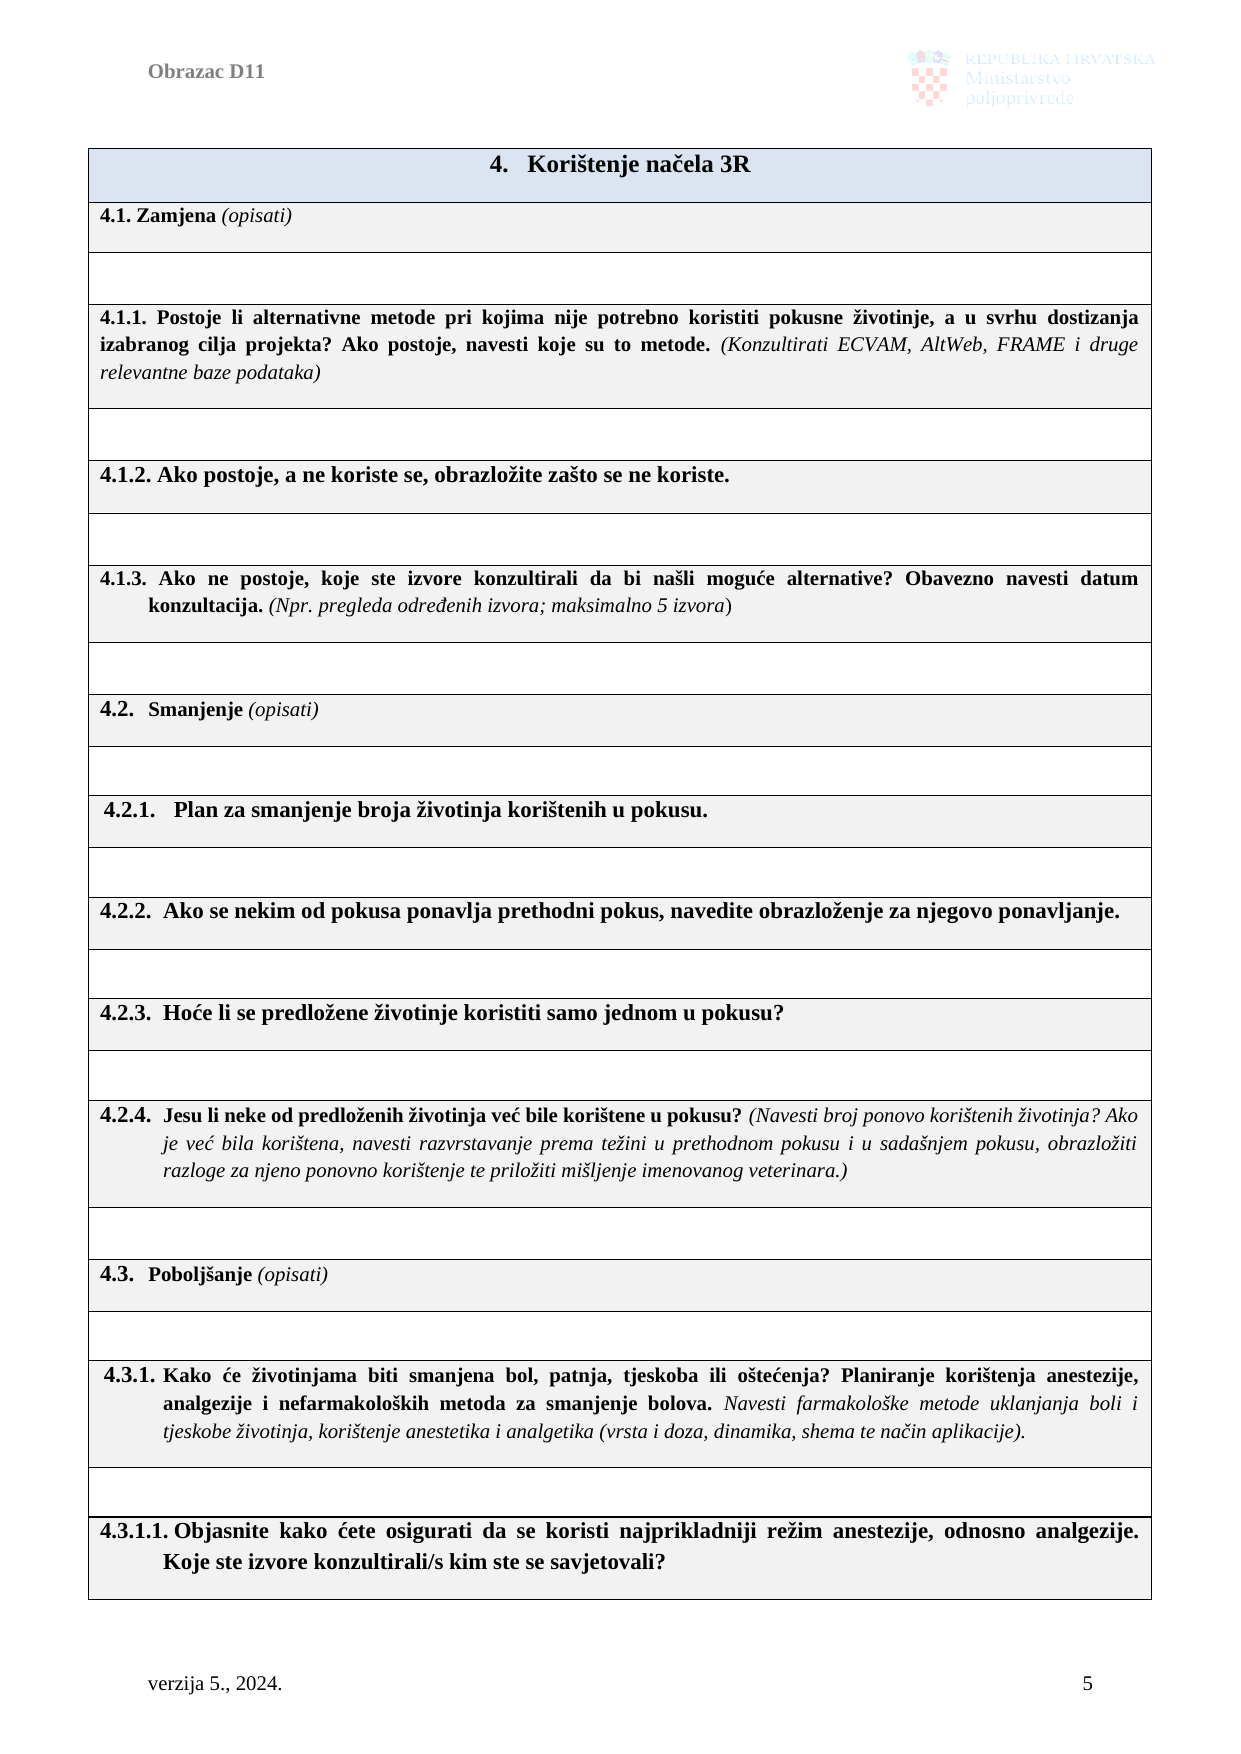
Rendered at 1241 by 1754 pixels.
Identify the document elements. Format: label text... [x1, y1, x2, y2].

table_cell 4.1. Zamjena (opisati) [89, 203, 1151, 252]
table_cell [89, 1208, 1151, 1259]
table_cell Ako se nekim od pokusa ponavlja prethodni pokus, navedite obrazloženje za njegovo ponavljanje. [89, 898, 1151, 949]
table_cell Jesu li neke od predloženih životinja već bile korištene u pokusu? (Navesti broj ponovo korištenih životinja? Ako je već bila korištena, navesti razvrstavanje prema težini u prethodnom pokusu i u sadašnjem pokusu, obrazložiti razloge za njeno ponovno korištenje te priložiti mišljenje imenovanog veterinara.) [89, 1101, 1151, 1207]
table_cell [89, 409, 1151, 460]
table_cell [89, 1312, 1151, 1360]
table_cell [89, 848, 1151, 897]
table_cell Poboljšanje (opisati) [89, 1260, 1151, 1311]
table_cell [89, 1468, 1151, 1516]
table_cell [89, 747, 1151, 795]
table_cell [89, 514, 1151, 564]
table_cell [89, 643, 1151, 694]
table_cell 4.1.1. Postoje li alternativne metode pri kojima nije potrebno koristiti pokusne životinje, a u svrhu dostizanja izabranog cilja projekta? Ako postoje, navesti koje su to metode. (Konzultirati ECVAM, AltWeb, FRAME i druge relevantne baze podataka) [89, 305, 1151, 408]
table_cell [89, 950, 1151, 998]
table_cell 4.1.2. Ako postoje, a ne koriste se, obrazložite zašto se ne koriste. [89, 461, 1151, 512]
table_cell 4.1.3. Ako ne postoje, koje ste izvore konzultirali da bi našli moguće alternative? Obavezno navesti datum konzultacija. (Npr. pregleda određenih izvora; maksimalno 5 izvora) [89, 566, 1151, 642]
table_cell Plan za smanjenje broja životinja korištenih u pokusu. [89, 796, 1151, 847]
table_cell [89, 253, 1151, 304]
table_cell [89, 1051, 1151, 1100]
table_header Korištenje načela 3R [89, 149, 1151, 202]
table_cell Objasnite kako ćete osigurati da se koristi najprikladniji režim anestezije, odnosno analgezije. Koje ste izvore konzultirali/s kim ste se savjetovali? [89, 1518, 1151, 1599]
table_cell Smanjenje (opisati) [89, 695, 1151, 746]
table_cell Hoće li se predložene životinje koristiti samo jednom u pokusu? [89, 999, 1151, 1050]
table_cell Kako će životinjama biti smanjena bol, patnja, tjeskoba ili oštećenja? Planiranje korištenja anestezije, analgezije i nefarmakoloških metoda za smanjenje bolova. Navesti farmakološke metode uklanjanja boli i tjeskobe životinja, korištenje anestetika i analgetika (vrsta i doza, dinamika, shema te način aplikacije). [89, 1361, 1151, 1467]
